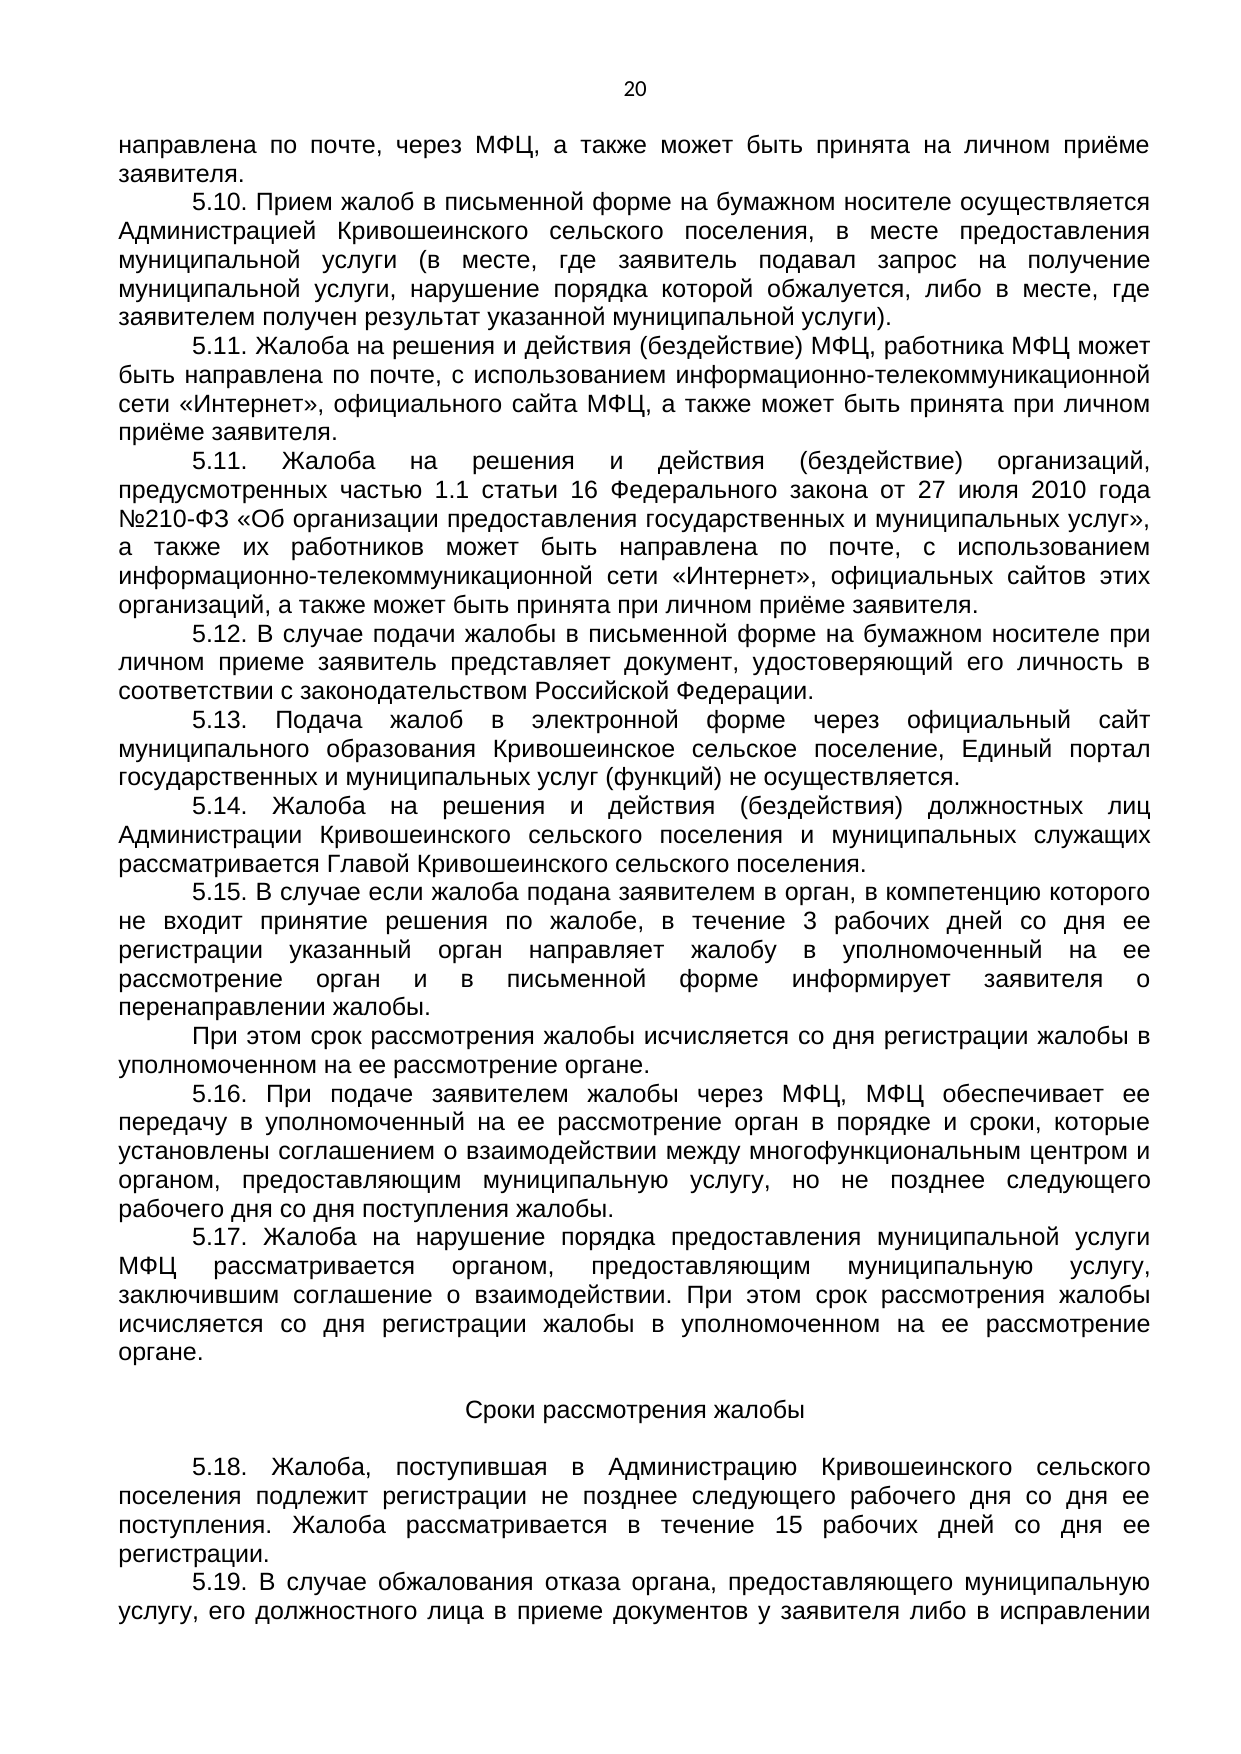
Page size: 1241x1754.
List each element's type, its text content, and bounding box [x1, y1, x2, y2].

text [118, 130, 1152, 187]
text 5.10. Прием жалоб в письменной форме на бумажном носителе осуществляется Администрацией Кривошеинского сельского поселения, в месте предоставления муниципальной услуги (в месте, где заявитель подавал запрос на получение муниципальной услуги, нарушение порядка которой обжалуется, либо в месте, где заявителем получен результат указанной муниципальной услуги). [118, 187, 1152, 331]
text 5.11. Жалоба на решения и действия (бездействие) МФЦ, работника МФЦ может быть направлена по почте, с использованием информационно-телекоммуникационной сети «Интернет», официального сайта МФЦ, а также может быть принята при личном приёме заявителя. [118, 331, 1152, 446]
text 5.17. Жалоба на нарушение порядка предоставления муниципальной услуги МФЦ рассматривается органом, предоставляющим муниципальную услугу, заключившим соглашение о взаимодействии. При этом срок рассмотрения жалобы исчисляется со дня регистрации жалобы в уполномоченном на ее рассмотрение органе. [118, 1222, 1152, 1366]
text Сроки рассмотрения жалобы [118, 1395, 1152, 1423]
text 5.18. Жалоба, поступившая в Администрацию Кривошеинского сельского поселения подлежит регистрации не позднее следующего рабочего дня со дня ее поступления. Жалоба рассматривается в течение 15 рабочих дней со дня ее регистрации. [118, 1452, 1152, 1567]
text 5.11. Жалоба на решения и действия (бездействие) организаций, предусмотренных частью 1.1 статьи 16 Федерального закона от 27 июля 2010 года №210-ФЗ «Об организации предоставления государственных и муниципальных услуг», а также их работников может быть направлена по почте, с использованием информационно-телекоммуникационной сети «Интернет», официальных сайтов этих организаций, а также может быть принята при личном приёме заявителя. [118, 446, 1152, 618]
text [118, 1567, 1152, 1625]
text 5.14. Жалоба на решения и действия (бездействия) должностных лиц Администрации Кривошеинского сельского поселения и муниципальных служащих рассматривается Главой Кривошеинского сельского поселения. [118, 791, 1152, 877]
text При этом срок рассмотрения жалобы исчисляется со дня регистрации жалобы в уполномоченном на ее рассмотрение органе. [118, 1021, 1152, 1078]
text 5.16. При подаче заявителем жалобы через МФЦ, МФЦ обеспечивает ее передачу в уполномоченный на ее рассмотрение орган в порядке и сроки, которые установлены соглашением о взаимодействии между многофункциональным центром и органом, предоставляющим муниципальную услугу, но не позднее следующего рабочего дня со дня поступления жалобы. [118, 1078, 1152, 1222]
text 5.13. Подача жалоб в электронной форме через официальный сайт муниципального образования Кривошеинское сельское поселение, Единый портал государственных и муниципальных услуг (функций) не осуществляется. [118, 705, 1152, 791]
text 5.12. В случае подачи жалобы в письменной форме на бумажном носителе при личном приеме заявитель представляет документ, удостоверяющий его личность в соответствии с законодательством Российской Федерации. [118, 618, 1152, 705]
text 5.15. В случае если жалоба подана заявителем в орган, в компетенцию которого не входит принятие решения по жалобе, в течение 3 рабочих дней со дня ее регистрации указанный орган направляет жалобу в уполномоченный на ее рассмотрение орган и в письменной форме информирует заявителя о перенаправлении жалобы. [118, 877, 1152, 1021]
